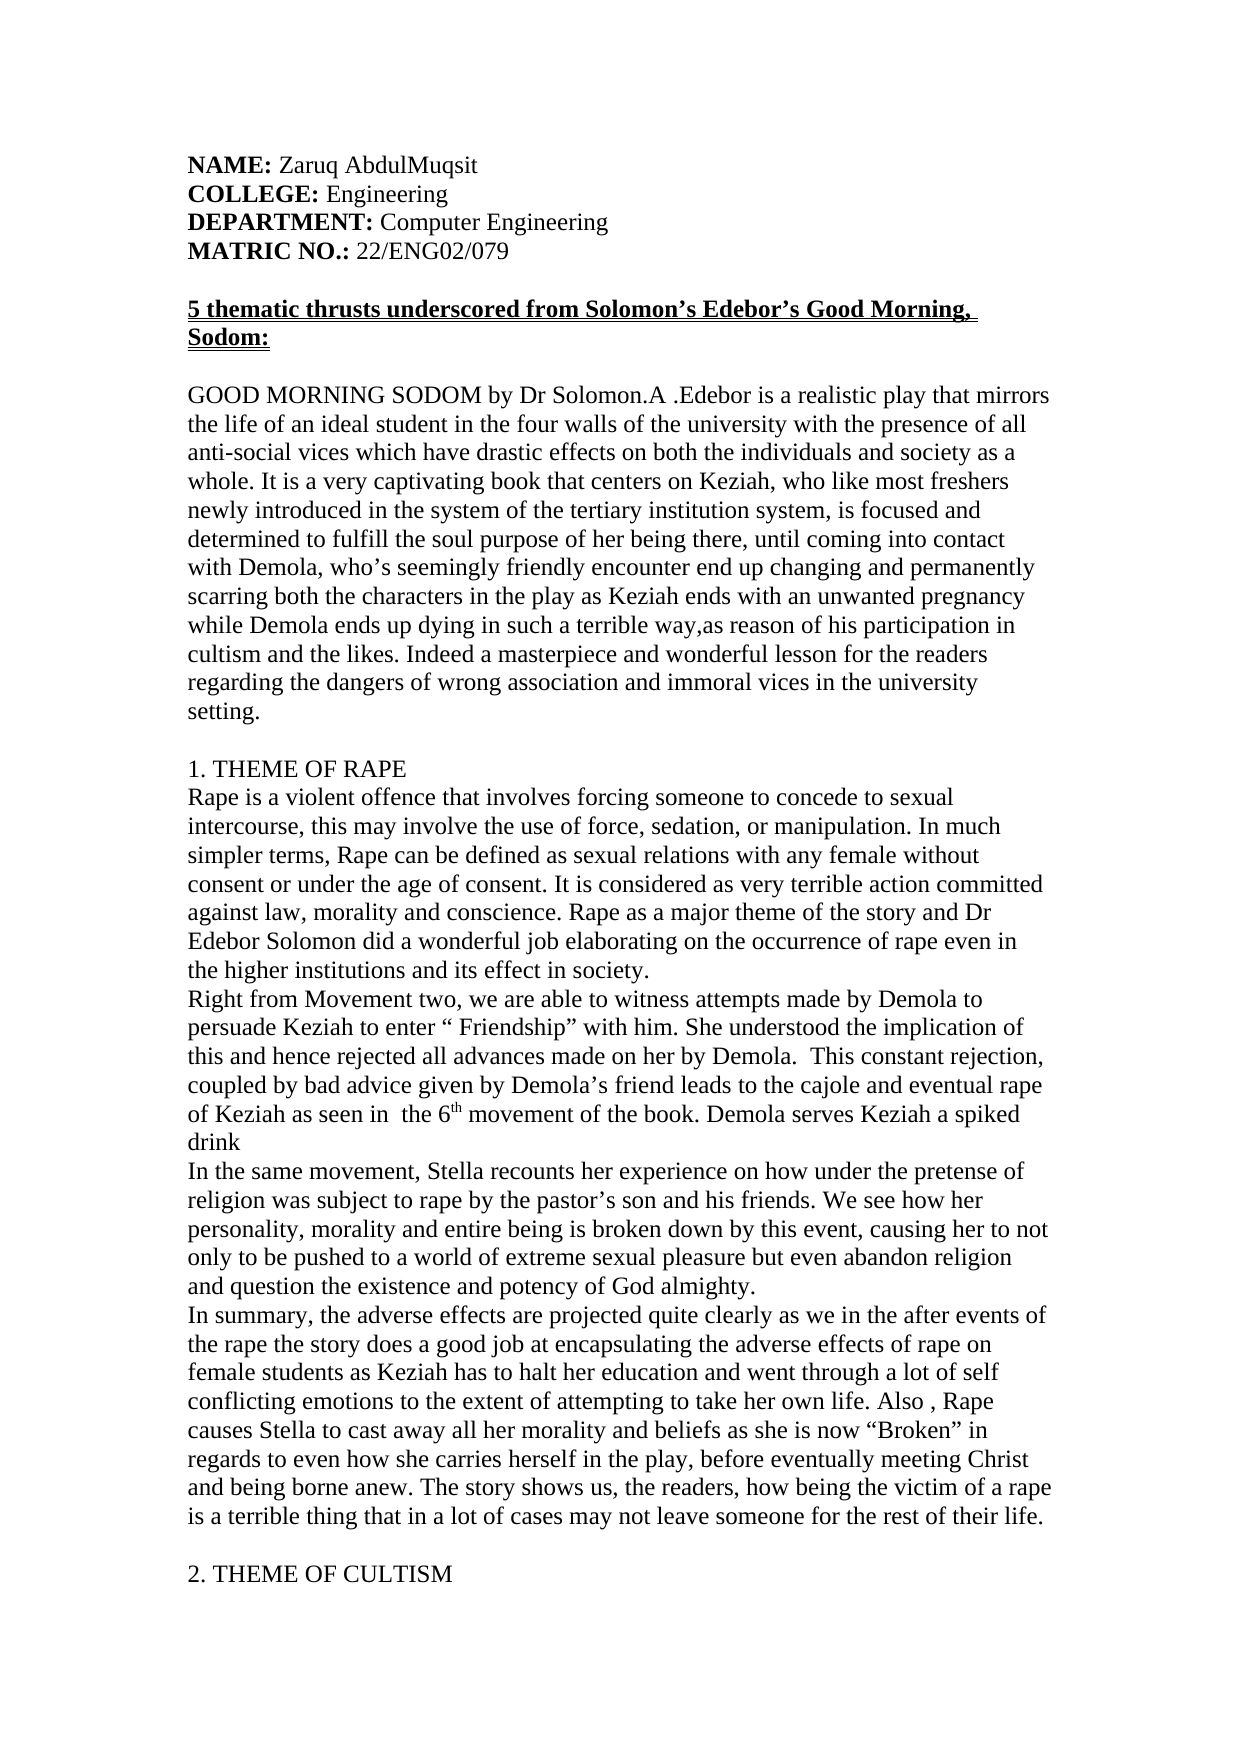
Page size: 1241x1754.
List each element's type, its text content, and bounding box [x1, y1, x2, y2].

text GOOD MORNING SODOM by Dr Solomon.A .Edebor is a realistic play that mirrors the life of an ideal student in the four walls of the university with the presence of all anti-social vices which have drastic effects on both the individuals and society as a whole. It is a very captivating book that centers on Keziah, who like most freshers newly introduced in the system of the tertiary institution system, is focused and determined to fulfill the soul purpose of her being there, until coming into contact with Demola, who’s seemingly friendly encounter end up changing and permanently scarring both the characters in the play as Keziah ends with an unwanted pregnancy while Demola ends up dying in such a terrible way,as reason of his participation in cultism and the likes. Indeed a masterpiece and wonderful lesson for the readers regarding the dangers of wrong association and immoral vices in the university setting. [187, 380, 1053, 725]
text NAME: Zaruq AbdulMuqsit [187, 150, 1053, 179]
text MATRIC NO.: 22/ENG02/079 [187, 236, 1053, 265]
list THEME OF RAPE [187, 754, 1053, 782]
list In the same movement, Stella recounts her experience on how under the pretense of religion was subject to rape by the pastor’s son and his friends. We see how her personality, morality and entire being is broken down by this event, causing her to not only to be pushed to a world of extreme sexual pleasure but even abandon religion and question the existence and potency of God almighty. [187, 1156, 1053, 1300]
text 5 thematic thrusts underscored from Solomon’s Edebor’s Good Morning, Sodom: [187, 294, 1053, 351]
list In summary, the adverse effects are projected quite clearly as we in the after events of the rape the story does a good job at encapsulating the adverse effects of rape on female students as Keziah has to halt her education and went through a lot of self conflicting emotions to the extent of attempting to take her own life. Also , Rape causes Stella to cast away all her morality and beliefs as she is now “Broken” in regards to even how she carries herself in the play, before eventually meeting Christ and being borne anew. The story shows us, the readers, how being the victim of a rape is a terrible thing that in a lot of cases may not leave someone for the rest of their life. [187, 1300, 1053, 1530]
list Rape is a violent offence that involves forcing someone to concede to sexual intercourse, this may involve the use of force, sedation, or manipulation. In much simpler terms, Rape can be defined as sexual relations with any female without consent or under the age of consent. It is considered as very terrible action committed against law, morality and conscience. Rape as a major theme of the story and Dr Edebor Solomon did a wonderful job elaborating on the occurrence of rape even in the higher institutions and its effect in society. [187, 782, 1053, 984]
text COLLEGE: Engineering DEPARTMENT: Computer Engineering [187, 179, 1053, 236]
list THEME OF CULTISM [187, 1559, 1053, 1587]
list Right from Movement two, we are able to witness attempts made by Demola to persuade Keziah to enter “ Friendship” with him. She understood the implication of this and hence rejected all advances made on her by Demola. This constant rejection, coupled by bad advice given by Demola’s friend leads to the cajole and eventual rape of Keziah as seen in the 6th movement of the book. Demola serves Keziah a spiked drink [187, 984, 1053, 1156]
